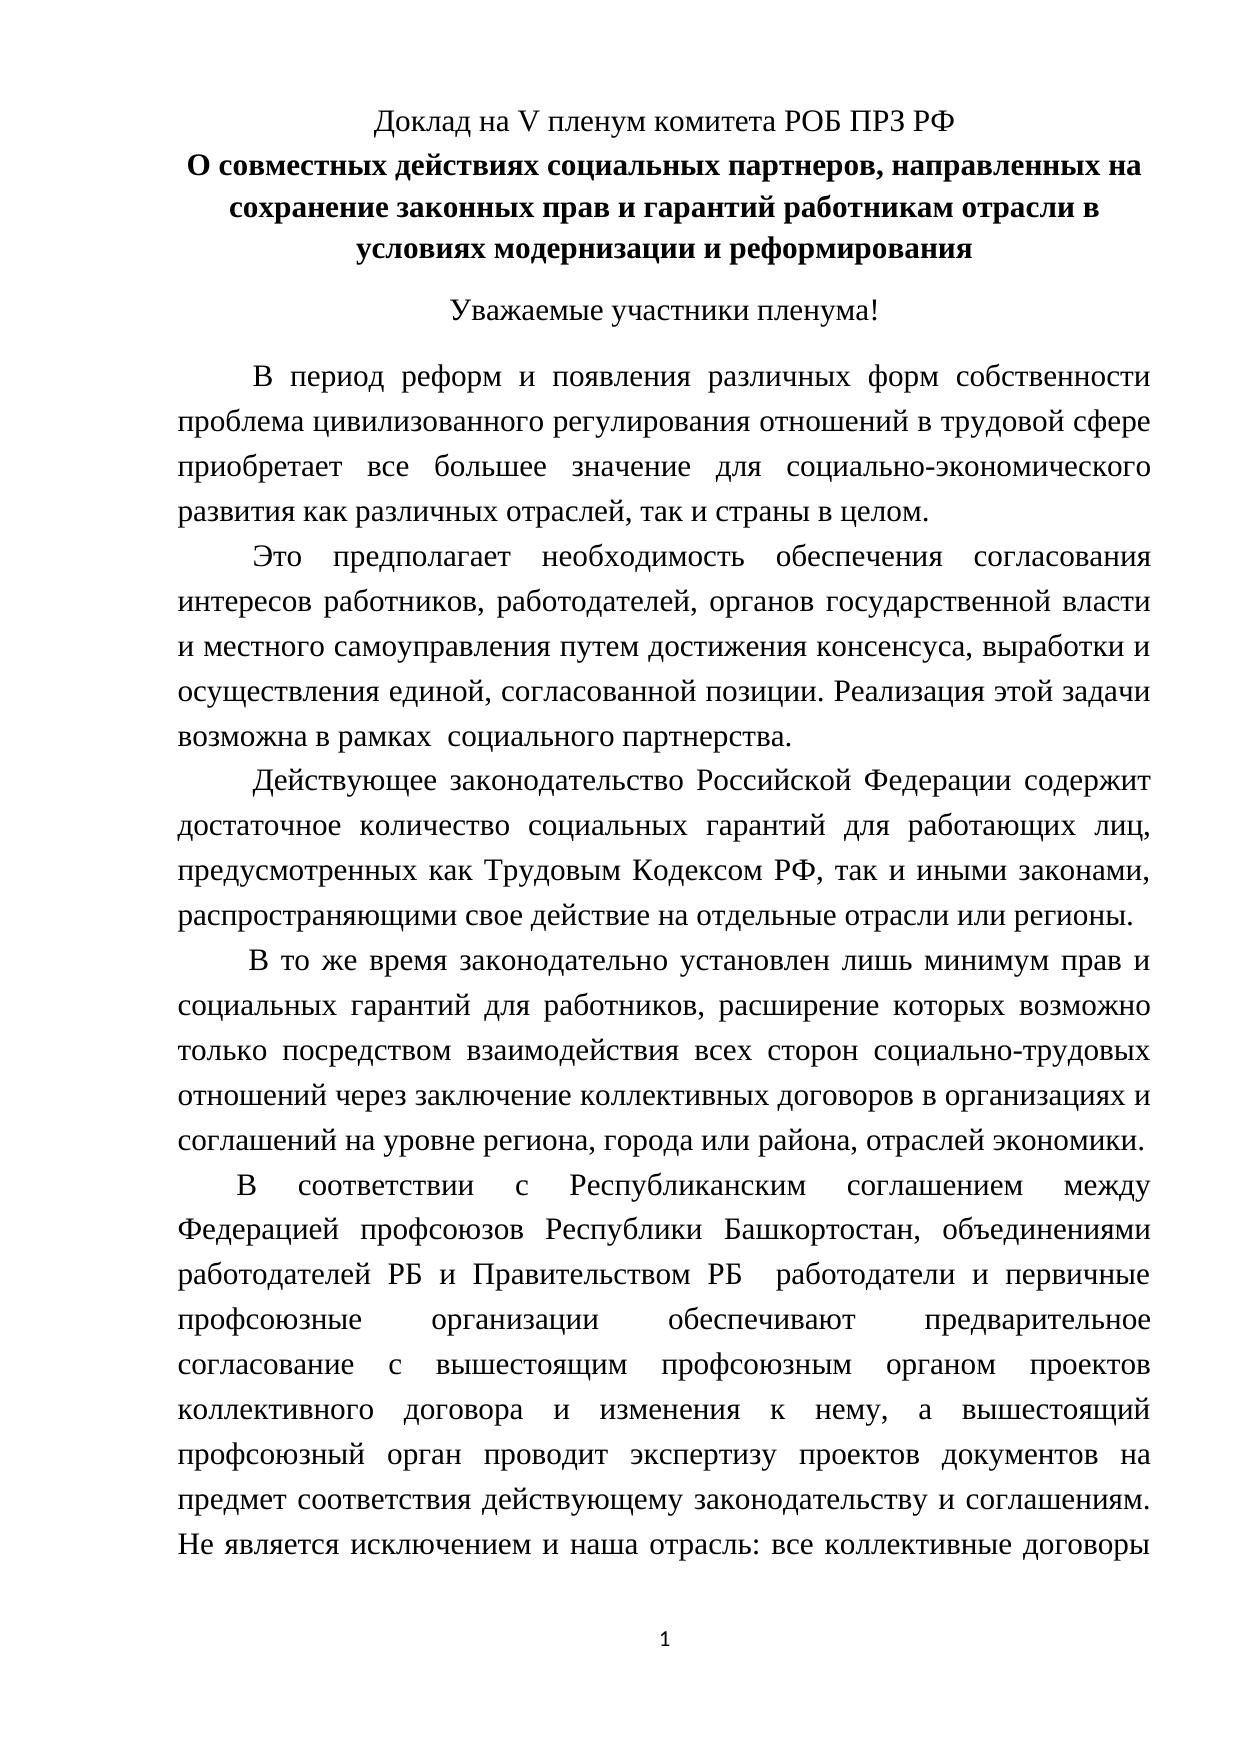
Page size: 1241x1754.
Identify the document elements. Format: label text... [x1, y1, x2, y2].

text Уважаемые участники пленума! [177, 291, 1152, 327]
text Доклад на V пленум комитета РОБ ПРЗ РФ [177, 102, 1152, 138]
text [177, 1166, 1152, 1561]
text В то же время законодательно установлен лишь минимум прав и социальных гарантий для работников, расширение которых возможно только посредством взаимодействия всех сторон социально-трудовых отношений через заключение коллективных договоров в организациях и соглашений на уровне региона, города или района, отраслей экономики. [177, 941, 1152, 1157]
text В период реформ и появления различных форм собственности проблема цивилизованного регулирования отношений в трудовой сфере приобретает все большее значение для социально-экономического развития как различных отраслей, так и страны в целом. [177, 358, 1152, 528]
text Действующее законодательство Российской Федерации содержит достаточное количество социальных гарантий для работающих лиц, предусмотренных как Трудовым Кодексом РФ, так и иными законами, распространяющими свое действие на отдельные отрасли или регионы. [177, 762, 1152, 932]
text Это предполагает необходимость обеспечения согласования интересов работников, работодателей, органов государственной власти и местного самоуправления путем достижения консенсуса, выработки и осуществления единой, согласованной позиции. Реализация этой задачи возможна в рамках социального партнерства. [177, 537, 1152, 753]
text О совместных действиях социальных партнеров, направленных на сохранение законных прав и гарантий работникам отрасли в условиях модернизации и реформирования [177, 147, 1152, 265]
